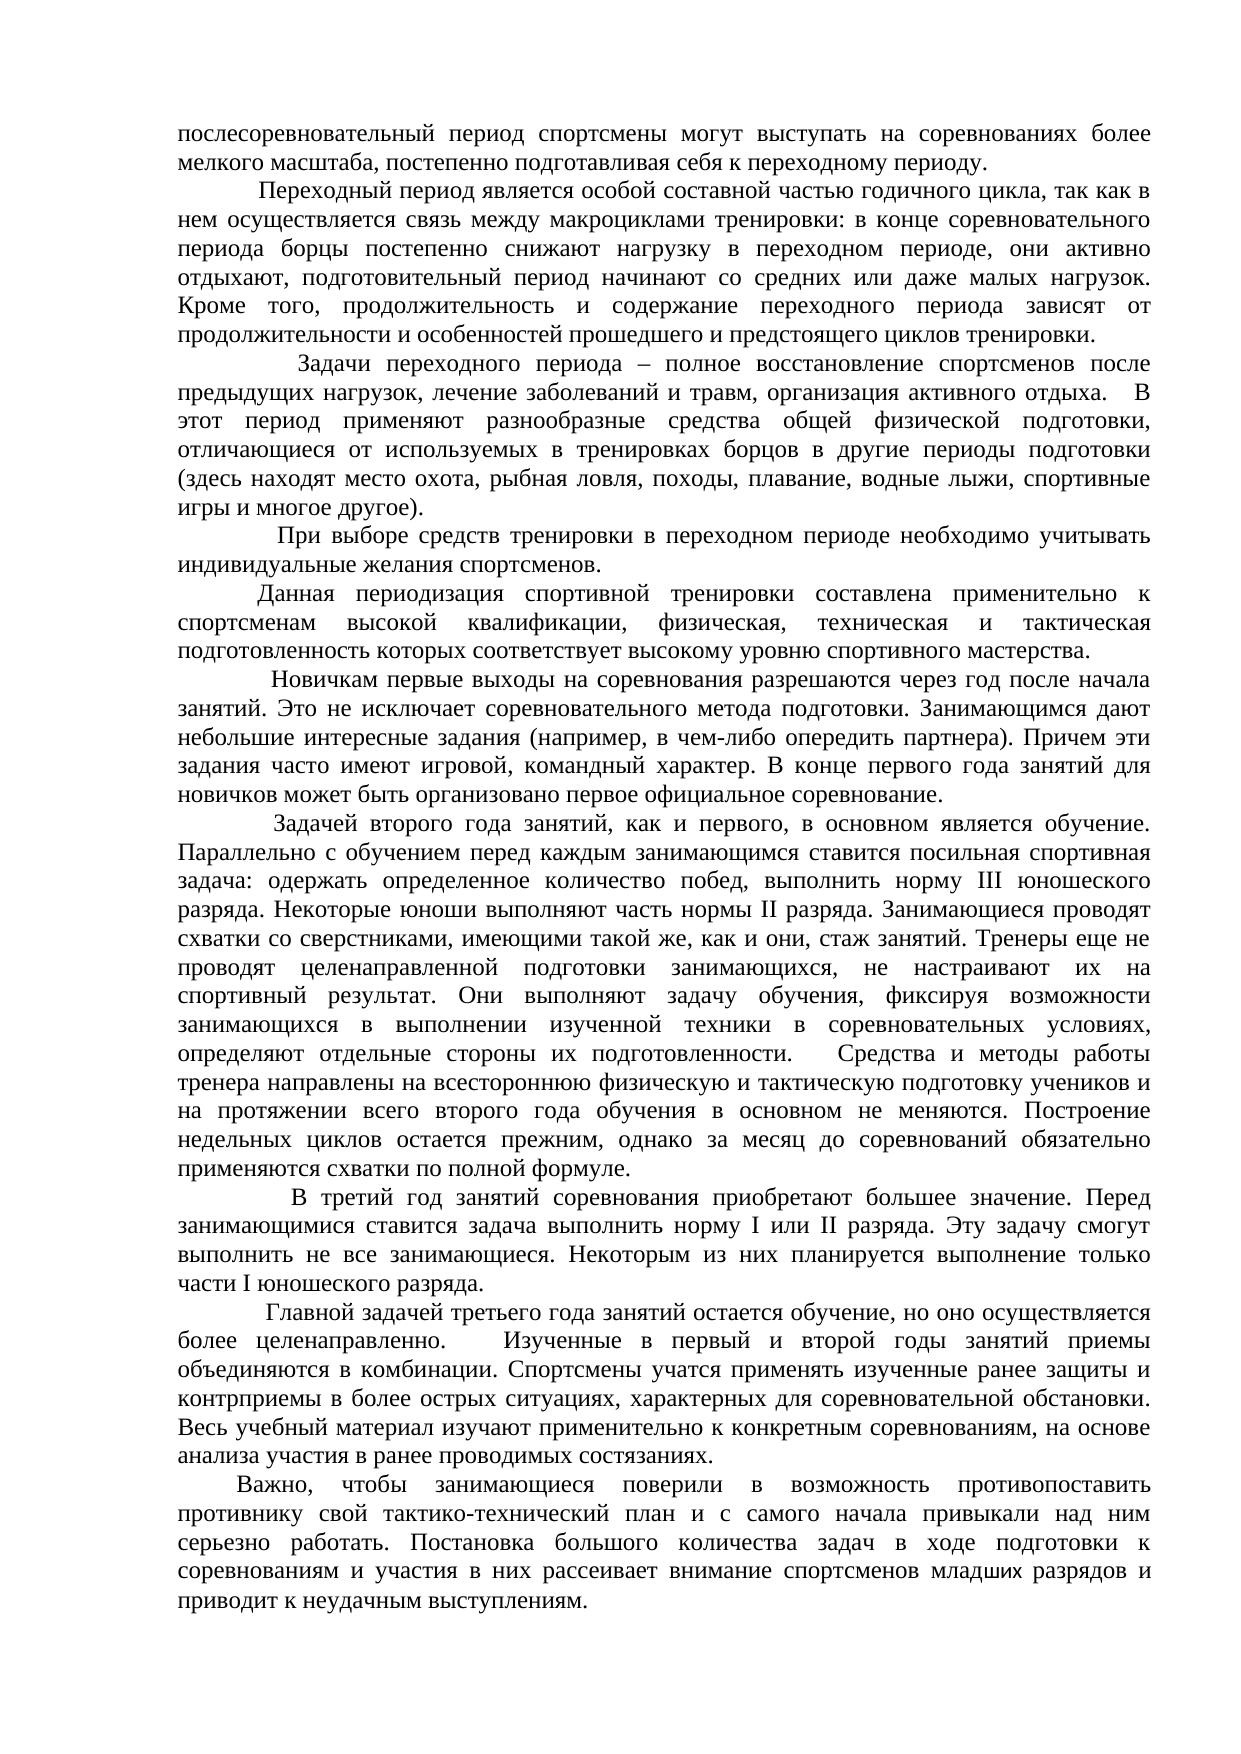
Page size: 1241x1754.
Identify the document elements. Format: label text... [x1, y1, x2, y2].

text Переходный период является особой составной частью годичного цикла, так как в нем осуществляется связь между макроциклами тренировки: в конце соревновательного периода борцы постепенно снижают нагрузку в переходном периоде, они активно отдыхают, подготовительный период начинают со средних или даже малых нагрузок. Кроме того, продолжительность и содержание переходного периода зависят от продолжительности и особенностей прошедшего и предстоящего циклов тренировки. [177, 176, 1152, 348]
text При выборе средств тренировки в переходном периоде необходимо учитывать индивидуальные желания спортсменов. [177, 521, 1152, 578]
text В третий год занятий соревнования приобретают большее значение. Перед занимающимися ставится задача выполнить норму I или II разряда. Эту задачу смогут выполнить не все занимающиеся. Некоторым из них планируется выполнение только части I юношеского разряда. [177, 1182, 1152, 1297]
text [177, 118, 1152, 176]
text Новичкам первые выходы на соревнования разрешаются через год после начала занятий. Это не исключает соревновательного метода подготовки. Занимающимся дают небольшие интересные задания (например, в чем-либо опередить партнера). Причем эти задания часто имеют игровой, командный характер. В конце первого года занятий для новичков может быть организовано первое официальное соревнование. [177, 664, 1152, 808]
text Важно, чтобы занимающиеся поверили в возможность противопоставить противнику свой тактико-технический план и с самого начала привыкали над ним серьезно работать. Постановка большого количества задач в ходе подготовки к соревнованиям и участия в них рассеивает внимание спортсменов младших разрядов и приводит к неудачным выступлениям. [177, 1469, 1152, 1613]
text Главной задачей третьего года занятий остается обучение, но оно осуществляется более целенаправленно. Изученные в первый и второй годы занятий приемы объединяются в комбинации. Спортсмены учатся применять изученные ранее защиты и контрприемы в более острых ситуациях, характерных для соревновательной обстановки. Весь учебный материал изучают применительно к конкретным соревнованиям, на основе анализа участия в ранее проводимых состязаниях. [177, 1297, 1152, 1469]
text Данная периодизация спортивной тренировки составлена применительно к спортсменам высокой квалификации, физическая, техническая и тактическая подготовленность которых соответствует высокому уровню спортивного мастерства. [177, 578, 1152, 664]
text Задачи переходного периода – полное восстановление спортсменов после предыдущих нагрузок, лечение заболеваний и травм, организация активного отдыха. В этот период применяют разнообразные средства общей физической подготовки, отличающиеся от используемых в тренировках борцов в другие периоды подготовки (здесь находят место охота, рыбная ловля, походы, плавание, водные лыжи, спортивные игры и многое другое). [177, 348, 1152, 521]
text Задачей второго года занятий, как и первого, в основном является обучение. Параллельно с обучением перед каждым занимающимся ставится посильная спортивная задача: одержать определенное количество побед, выполнить норму III юношеского разряда. Некоторые юноши выполняют часть нормы II разряда. Занимающиеся проводят схватки со сверстниками, имеющими такой же, как и они, стаж занятий. Тренеры еще не проводят целенаправленной подготовки занимающихся, не настраивают их на спортивный результат. Они выполняют задачу обучения, фиксируя возможности занимающихся в выполнении изученной техники в соревновательных условиях, определяют отдельные стороны их подготовленности. Средства и методы работы тренера направлены на всестороннюю физическую и тактическую подготовку учеников и на протяжении всего второго года обучения в основном не меняются. Построение недельных циклов остается прежним, однако за месяц до соревнований обязательно применяются схватки по полной формуле. [177, 808, 1152, 1182]
